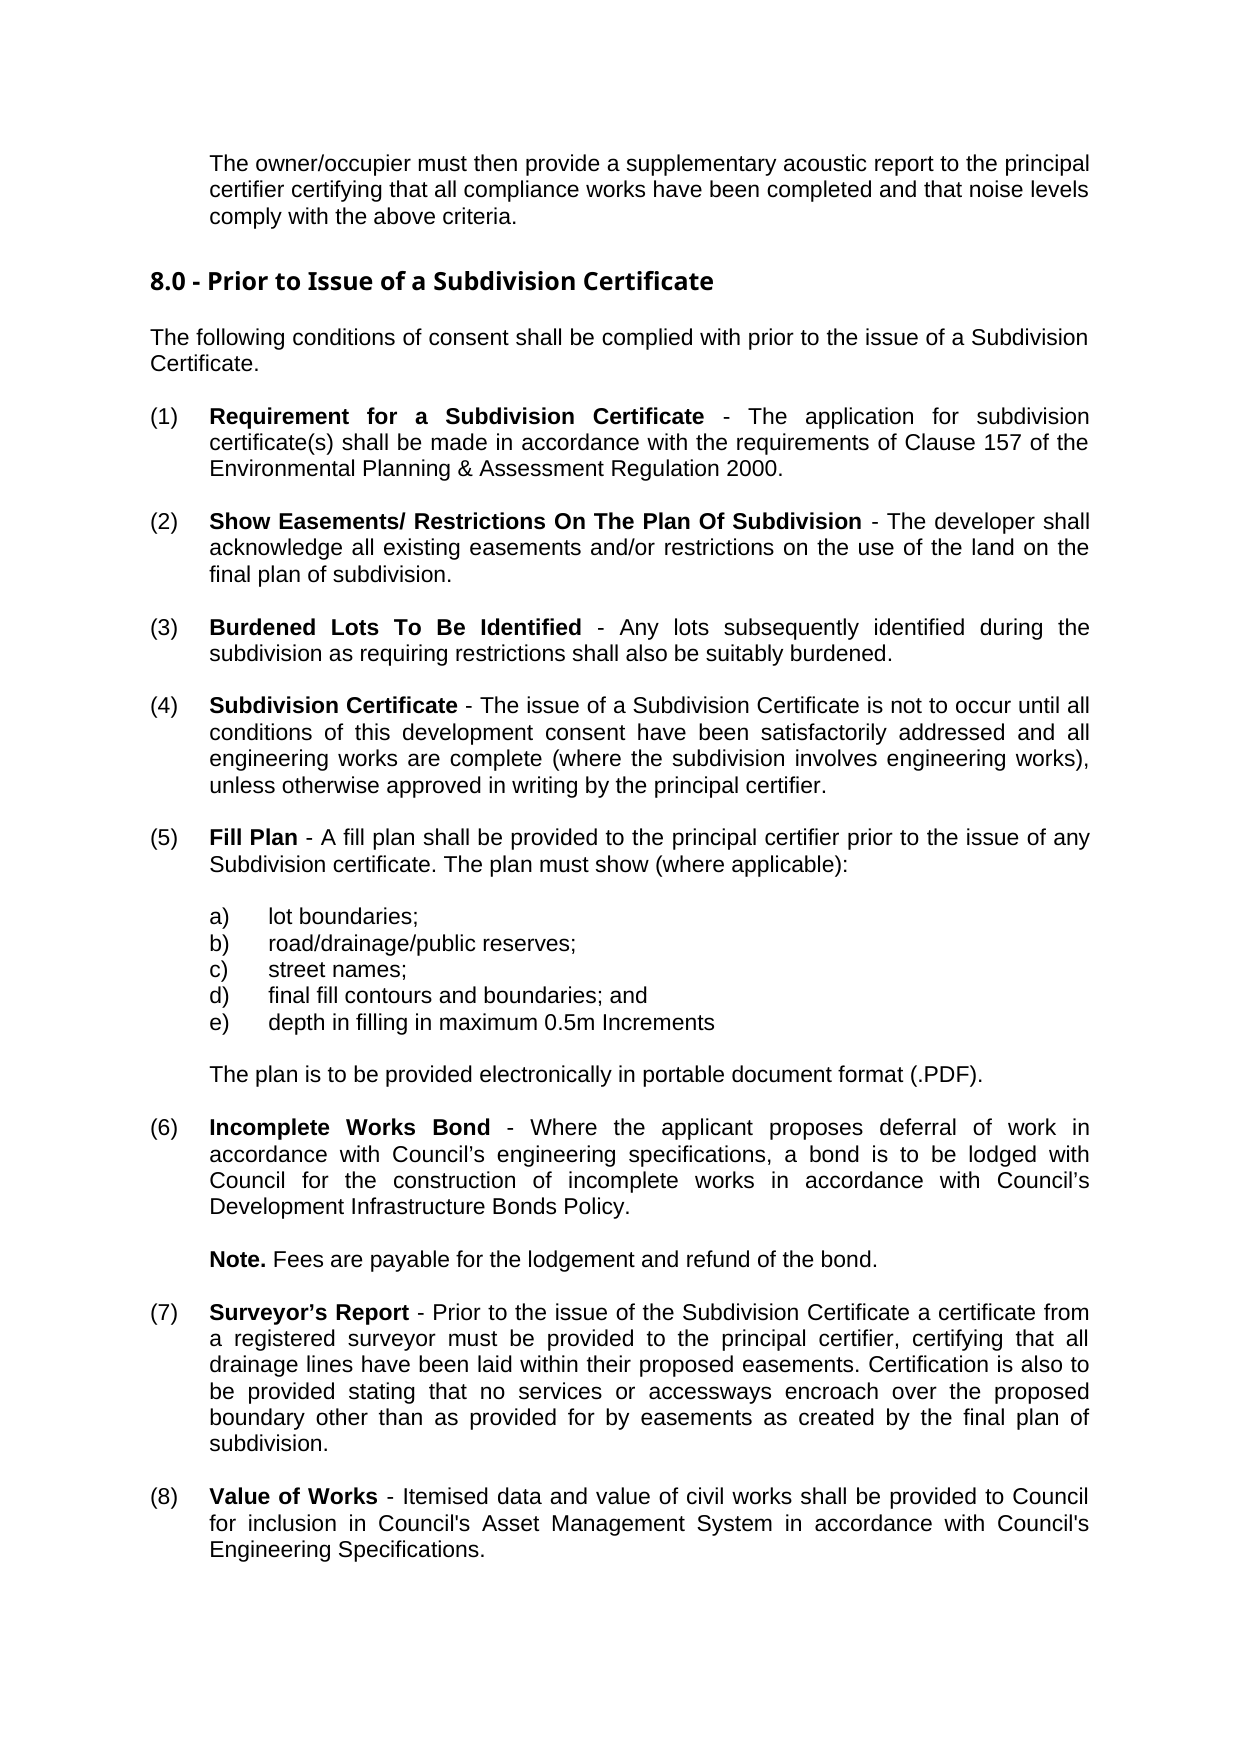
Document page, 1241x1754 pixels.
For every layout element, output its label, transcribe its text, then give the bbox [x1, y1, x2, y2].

text (4) Subdivision Certificate - The issue of a Subdivision Certificate is not to occur until all conditions of this development consent have been satisfactorily addressed and all engineering works are complete (where the subdivision involves engineering works), unless otherwise approved in writing by the principal certifier. [150, 692, 1090, 798]
text The plan is to be provided electronically in portable document format (.PDF). [150, 1061, 1090, 1088]
text 8.0 - Prior to Issue of a Subdivision Certificate [150, 263, 1090, 297]
text The owner/occupier must then provide a supplementary acoustic report to the principal certifier certifying that all compliance works have been completed and that noise levels comply with the above criteria. [209, 150, 1090, 229]
list final fill contours and boundaries; and [209, 982, 1090, 1009]
text The following conditions of consent shall be complied with prior to the issue of a Subdivision Certificate. [150, 323, 1090, 376]
text (7) Surveyor’s Report - Prior to the issue of the Subdivision Certificate a certificate from a registered surveyor must be provided to the principal certifier, certifying that all drainage lines have been laid within their proposed easements. Certification is also to be provided stating that no services or accessways encroach over the proposed boundary other than as provided for by easements as created by the final plan of subdivision. [150, 1299, 1090, 1457]
text (8) Value of Works - Itemised data and value of civil works shall be provided to Council for inclusion in Council's Asset Management System in accordance with Council's Engineering Specifications. [150, 1483, 1090, 1562]
list depth in filling in maximum 0.5m Increments [209, 1009, 1090, 1035]
text Note. Fees are payable for the lodgement and refund of the bond. [209, 1246, 1090, 1272]
list lot boundaries; [209, 903, 1090, 930]
text (5) Fill Plan - A fill plan shall be provided to the principal certifier prior to the issue of any Subdivision certificate. The plan must show (where applicable): [150, 824, 1090, 877]
text (6) Incomplete Works Bond - Where the applicant proposes deferral of work in accordance with Council’s engineering specifications, a bond is to be lodged with Council for the construction of incomplete works in accordance with Council’s Development Infrastructure Bonds Policy. [150, 1114, 1090, 1219]
text (3) Burdened Lots To Be Identified - Any lots subsequently identified during the subdivision as requiring restrictions shall also be suitably burdened. [150, 613, 1090, 666]
text (1) Requirement for a Subdivision Certificate - The application for subdivision certificate(s) shall be made in accordance with the requirements of Clause 157 of the Environmental Planning & Assessment Regulation 2000. [150, 403, 1090, 482]
list street names; [209, 956, 1090, 982]
list road/drainage/public reserves; [209, 930, 1090, 956]
text (2) Show Easements/ Restrictions On The Plan Of Subdivision - The developer shall acknowledge all existing easements and/or restrictions on the use of the land on the final plan of subdivision. [150, 508, 1090, 587]
